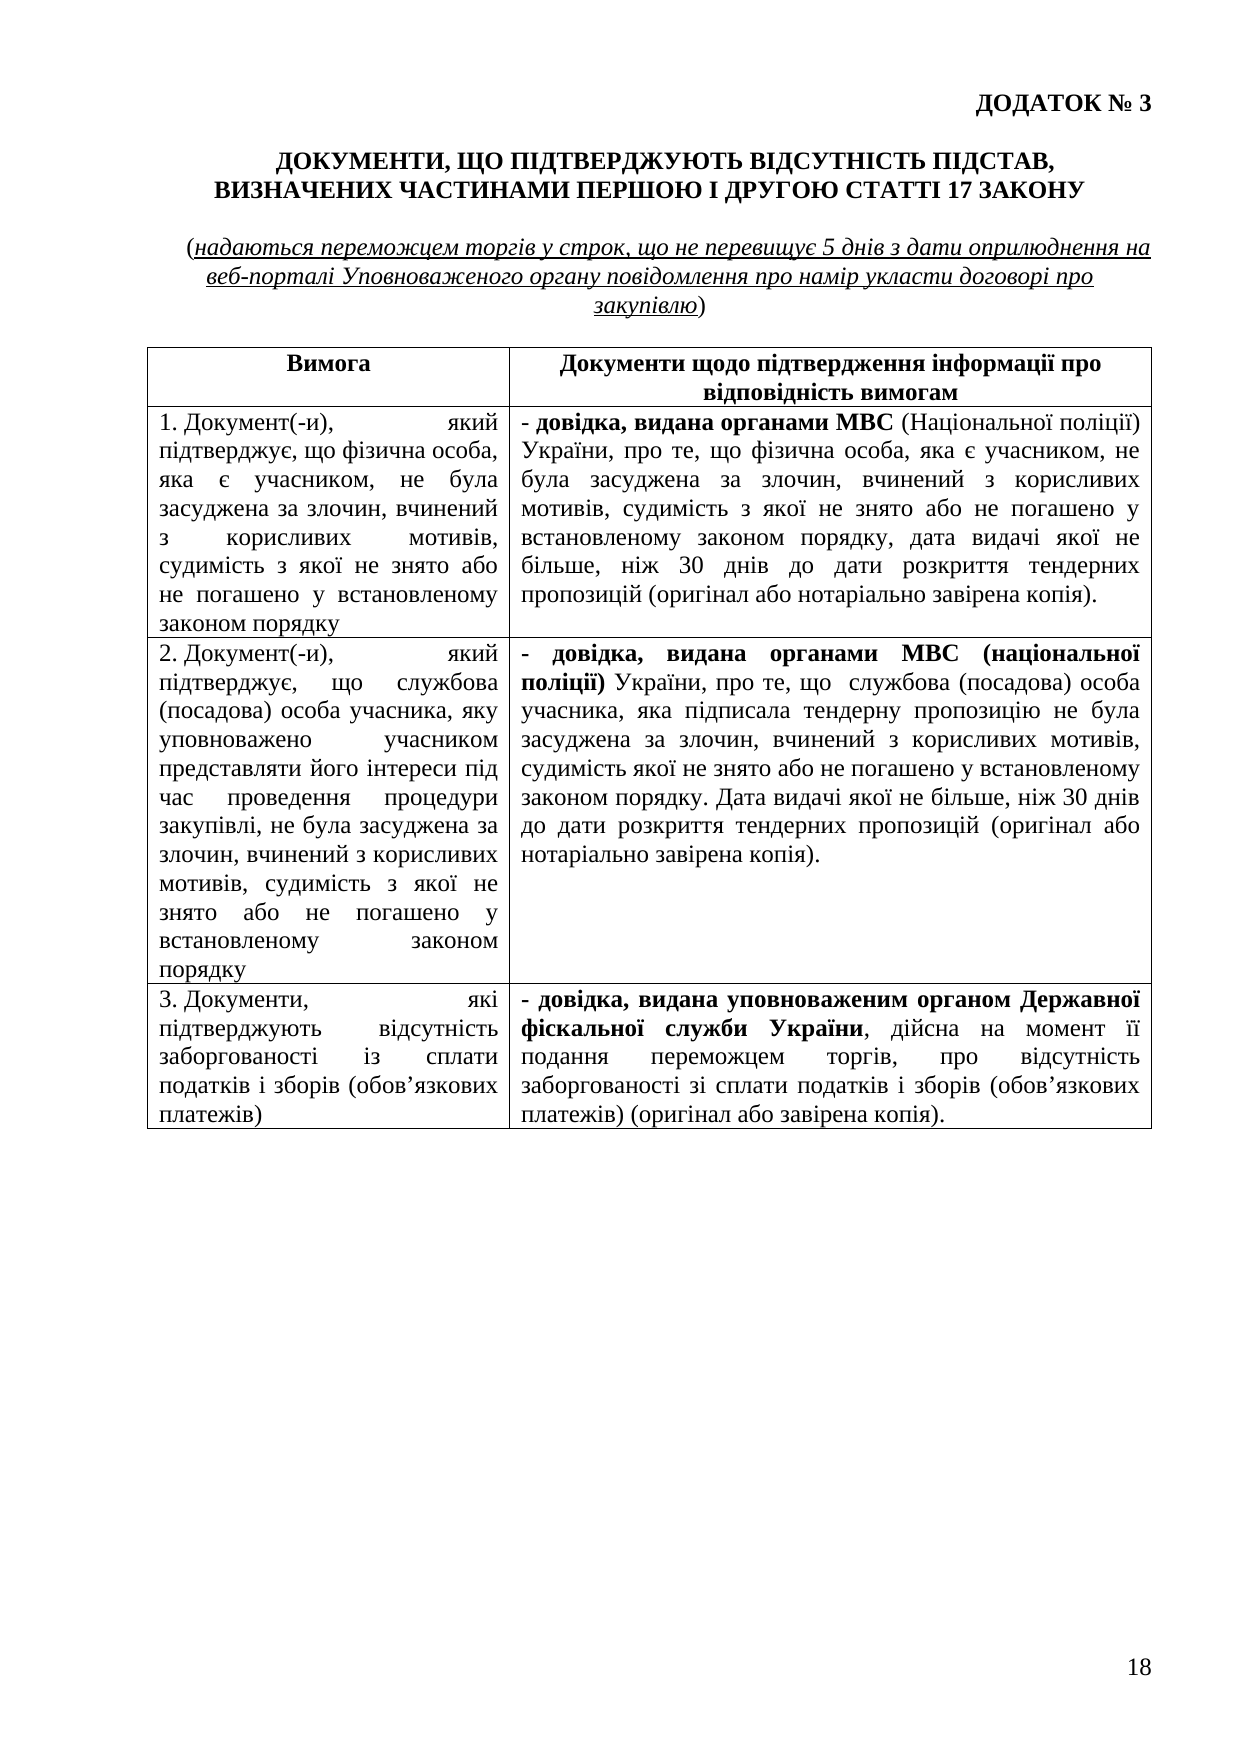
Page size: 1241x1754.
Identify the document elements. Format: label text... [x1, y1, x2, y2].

text ДОДАТОК № 3 [148, 88, 1152, 117]
table_cell - довідка, видана органами МВС (Національної поліції) України, про те, що фізична особа, яка є учасником, не була засуджена за злочин, вчинений з корисливих мотивів, судимість з якої не знято або не погашено у встановленому законом порядку, дата видачі якої не більше, ніж 30 днів до дати розкриття тендерних пропозицій (оригінал або нотаріально завірена копія). [510, 407, 1151, 637]
table_cell 2. Документ(-и), який підтверджує, що службова (посадова) особа учасника, яку уповноважено учасником представляти його інтереси під час проведення процедури закупівлі, не була засуджена за злочин, вчинений з корисливих мотивів, судимість з якої не знято або не погашено у встановленому законом порядку [148, 638, 509, 983]
table_header Вимога [148, 348, 509, 406]
table_cell 1. Документ(-и), який підтверджує, що фізична особа, яка є учасником, не була засуджена за злочин, вчинений з корисливих мотивів, судимість з якої не знято або не погашено у встановленому законом порядку [148, 407, 509, 637]
table_header Документи щодо підтвердження інформації про відповідність вимогам [510, 348, 1151, 406]
table_cell - довідка, видана органами МВС (національної поліції) України, про те, що службова (посадова) особа учасника, яка підписала тендерну пропозицію не була засуджена за злочин, вчинений з корисливих мотивів, судимість якої не знято або не погашено у встановленому законом порядку. Дата видачі якої не більше, ніж 30 днів до дати розкриття тендерних пропозицій (оригінал або нотаріально завірена копія). [510, 638, 1151, 983]
text (надаються переможцем торгів у строк, що не перевищує 5 днів з дати оприлюднення на веб-порталі Уповноваженого органу повідомлення про намір укласти договорі про закупівлю) [148, 232, 1152, 318]
table_cell 3. Документи, які підтверджують відсутність заборгованості із сплати податків і зборів (обов’язкових платежів) [148, 984, 509, 1128]
text ДОКУМЕНТИ, ЩО ПІДТВЕРДЖУЮТЬ ВІДСУТНІСТЬ ПІДСТАВ, ВИЗНАЧЕНИХ ЧАСТИНАМИ ПЕРШОЮ І ДРУГОЮ СТАТТІ 17 ЗАКОНУ [148, 146, 1152, 203]
table_cell - довідка, видана уповноваженим органом Державної фіскальної служби України, дійсна на момент її подання переможцем торгів, про відсутність заборгованості зі сплати податків і зборів (обов’язкових платежів) (оригінал або завірена копія). [510, 984, 1151, 1128]
